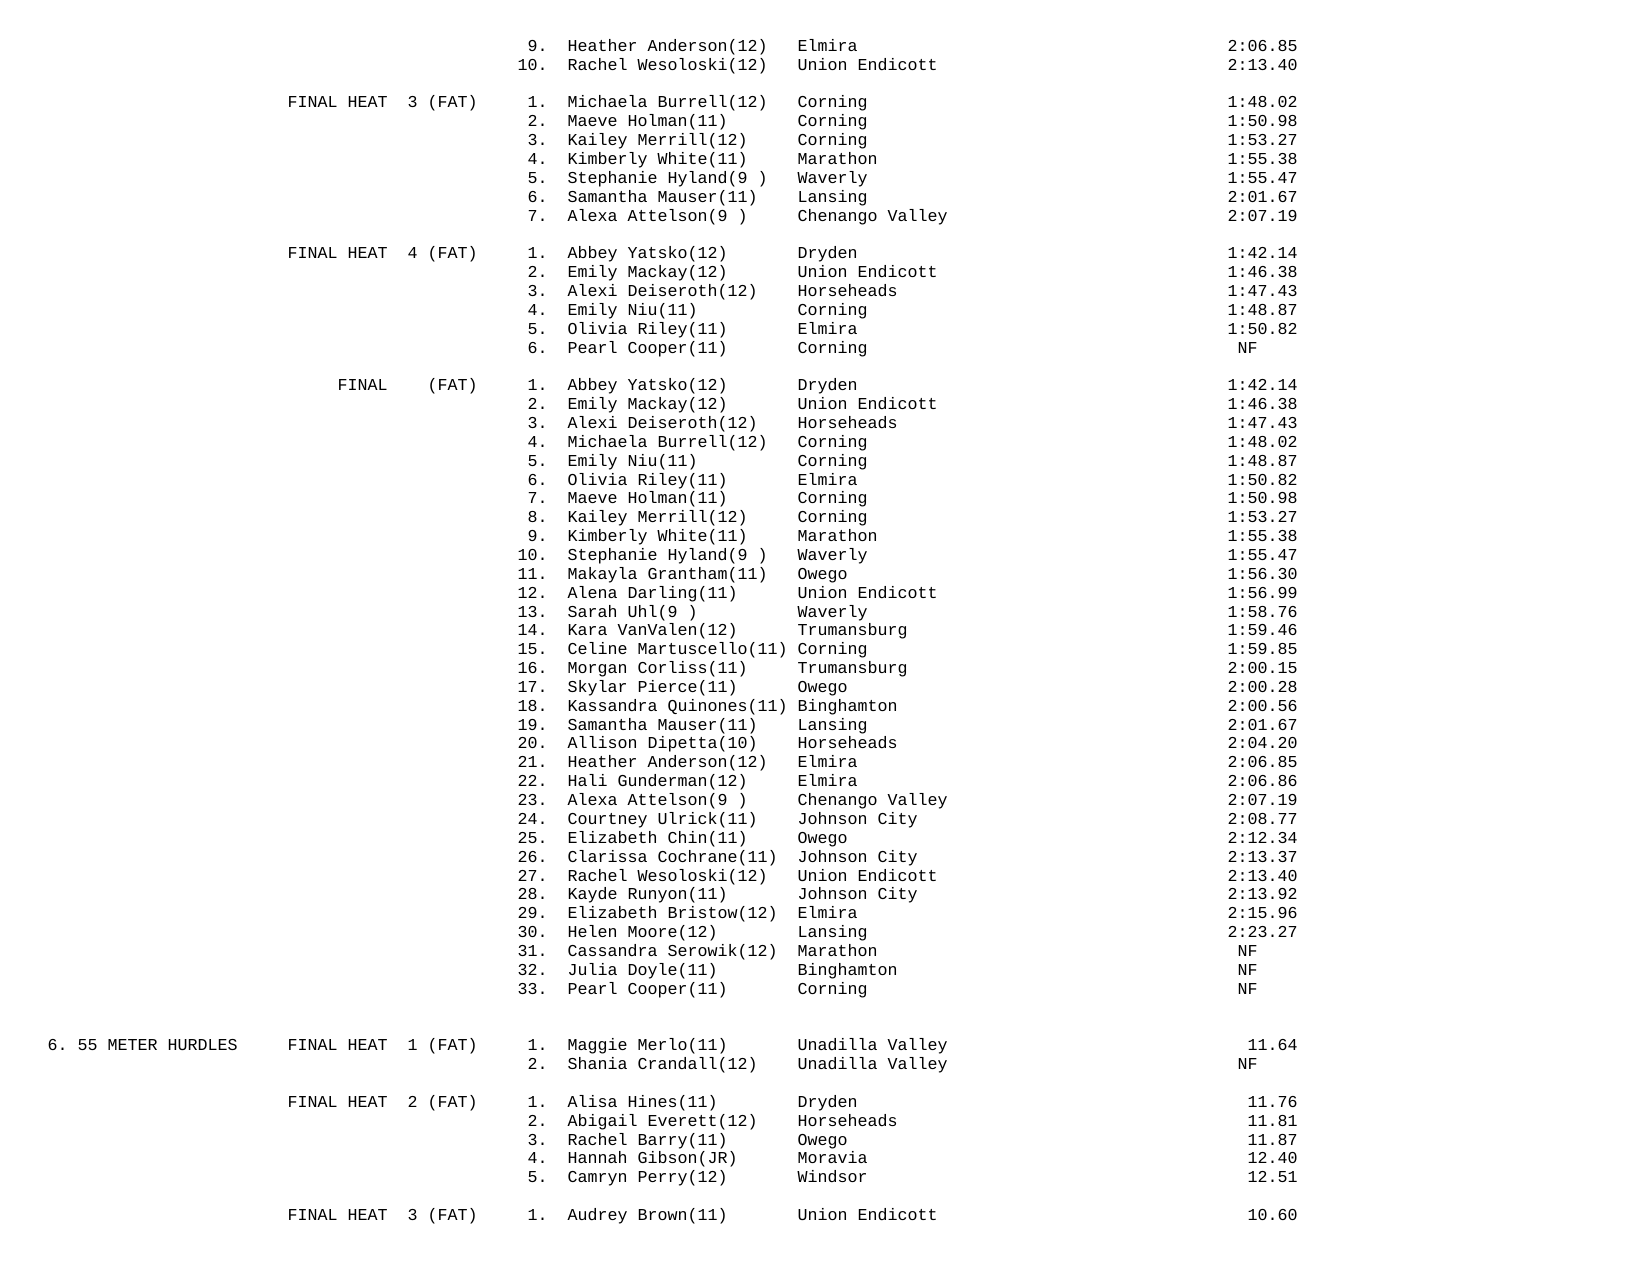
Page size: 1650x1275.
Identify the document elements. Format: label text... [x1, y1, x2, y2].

text 26. Clarissa Cochrane(11) Johnson City 2:13.37 [37, 848, 1612, 867]
text 4. Kimberly White(11) Marathon 1:55.38 [37, 151, 1612, 169]
text 3. Alexi Deiseroth(12) Horseheads 1:47.43 [37, 283, 1612, 301]
text FINAL HEAT 3 (FAT) 1. Audrey Brown(11) Union Endicott 10.60 [37, 1206, 1612, 1225]
text 2. Abigail Everett(12) Horseheads 11.81 [37, 1112, 1612, 1131]
text 32. Julia Doyle(11) Binghamton NF [37, 961, 1612, 980]
text 2. Emily Mackay(12) Union Endicott 1:46.38 [37, 264, 1612, 283]
text FINAL HEAT 4 (FAT) 1. Abbey Yatsko(12) Dryden 1:42.14 [37, 245, 1612, 264]
text 17. Skylar Pierce(11) Owego 2:00.28 [37, 678, 1612, 697]
text FINAL (FAT) 1. Abbey Yatsko(12) Dryden 1:42.14 [37, 377, 1612, 396]
text 6. Pearl Cooper(11) Corning NF [37, 339, 1612, 358]
text 31. Cassandra Serowik(12) Marathon NF [37, 942, 1612, 961]
text 6. Samantha Mauser(11) Lansing 2:01.67 [37, 188, 1612, 207]
text 12. Alena Darling(11) Union Endicott 1:56.99 [37, 584, 1612, 603]
text 5. Stephanie Hyland(9 ) Waverly 1:55.47 [37, 169, 1612, 188]
text 22. Hali Gunderman(12) Elmira 2:06.86 [37, 773, 1612, 792]
text 10. Stephanie Hyland(9 ) Waverly 1:55.47 [37, 547, 1612, 565]
text 8. Kailey Merrill(12) Corning 1:53.27 [37, 509, 1612, 528]
text 11. Makayla Grantham(11) Owego 1:56.30 [37, 565, 1612, 584]
text 6. 55 METER HURDLES FINAL HEAT 1 (FAT) 1. Maggie Merlo(11) Unadilla Valley 11.64 [37, 1037, 1612, 1056]
text 15. Celine Martuscello(11) Corning 1:59.85 [37, 641, 1612, 660]
text 14. Kara VanValen(12) Trumansburg 1:59.46 [37, 622, 1612, 641]
text 6. Olivia Riley(11) Elmira 1:50.82 [37, 471, 1612, 490]
text 23. Alexa Attelson(9 ) Chenango Valley 2:07.19 [37, 792, 1612, 811]
text 5. Olivia Riley(11) Elmira 1:50.82 [37, 320, 1612, 339]
text 20. Allison Dipetta(10) Horseheads 2:04.20 [37, 735, 1612, 754]
text 4. Hannah Gibson(JR) Moravia 12.40 [37, 1150, 1612, 1169]
text 13. Sarah Uhl(9 ) Waverly 1:58.76 [37, 603, 1612, 622]
text 18. Kassandra Quinones(11) Binghamton 2:00.56 [37, 697, 1612, 716]
text 21. Heather Anderson(12) Elmira 2:06.85 [37, 754, 1612, 773]
text 30. Helen Moore(12) Lansing 2:23.27 [37, 924, 1612, 942]
text 2. Maeve Holman(11) Corning 1:50.98 [37, 113, 1612, 132]
text 7. Maeve Holman(11) Corning 1:50.98 [37, 490, 1612, 509]
text 27. Rachel Wesoloski(12) Union Endicott 2:13.40 [37, 867, 1612, 886]
text 29. Elizabeth Bristow(12) Elmira 2:15.96 [37, 905, 1612, 924]
text FINAL HEAT 2 (FAT) 1. Alisa Hines(11) Dryden 11.76 [37, 1093, 1612, 1112]
text FINAL HEAT 3 (FAT) 1. Michaela Burrell(12) Corning 1:48.02 [37, 94, 1612, 113]
text 24. Courtney Ulrick(11) Johnson City 2:08.77 [37, 811, 1612, 829]
text 4. Michaela Burrell(12) Corning 1:48.02 [37, 433, 1612, 452]
text 19. Samantha Mauser(11) Lansing 2:01.67 [37, 716, 1612, 735]
text 25. Elizabeth Chin(11) Owego 2:12.34 [37, 829, 1612, 848]
text 9. Kimberly White(11) Marathon 1:55.38 [37, 528, 1612, 547]
text 2. Emily Mackay(12) Union Endicott 1:46.38 [37, 396, 1612, 414]
text 28. Kayde Runyon(11) Johnson City 2:13.92 [37, 886, 1612, 905]
text 5. Camryn Perry(12) Windsor 12.51 [37, 1169, 1612, 1188]
text 4. Emily Niu(11) Corning 1:48.87 [37, 301, 1612, 320]
text 9. Heather Anderson(12) Elmira 2:06.85 [37, 37, 1612, 56]
text 33. Pearl Cooper(11) Corning NF [37, 980, 1612, 999]
text 3. Alexi Deiseroth(12) Horseheads 1:47.43 [37, 414, 1612, 433]
text 16. Morgan Corliss(11) Trumansburg 2:00.15 [37, 660, 1612, 678]
text 3. Kailey Merrill(12) Corning 1:53.27 [37, 132, 1612, 151]
text 5. Emily Niu(11) Corning 1:48.87 [37, 452, 1612, 471]
text 10. Rachel Wesoloski(12) Union Endicott 2:13.40 [37, 56, 1612, 75]
text 7. Alexa Attelson(9 ) Chenango Valley 2:07.19 [37, 207, 1612, 226]
text 3. Rachel Barry(11) Owego 11.87 [37, 1131, 1612, 1150]
text 2. Shania Crandall(12) Unadilla Valley NF [37, 1056, 1612, 1074]
